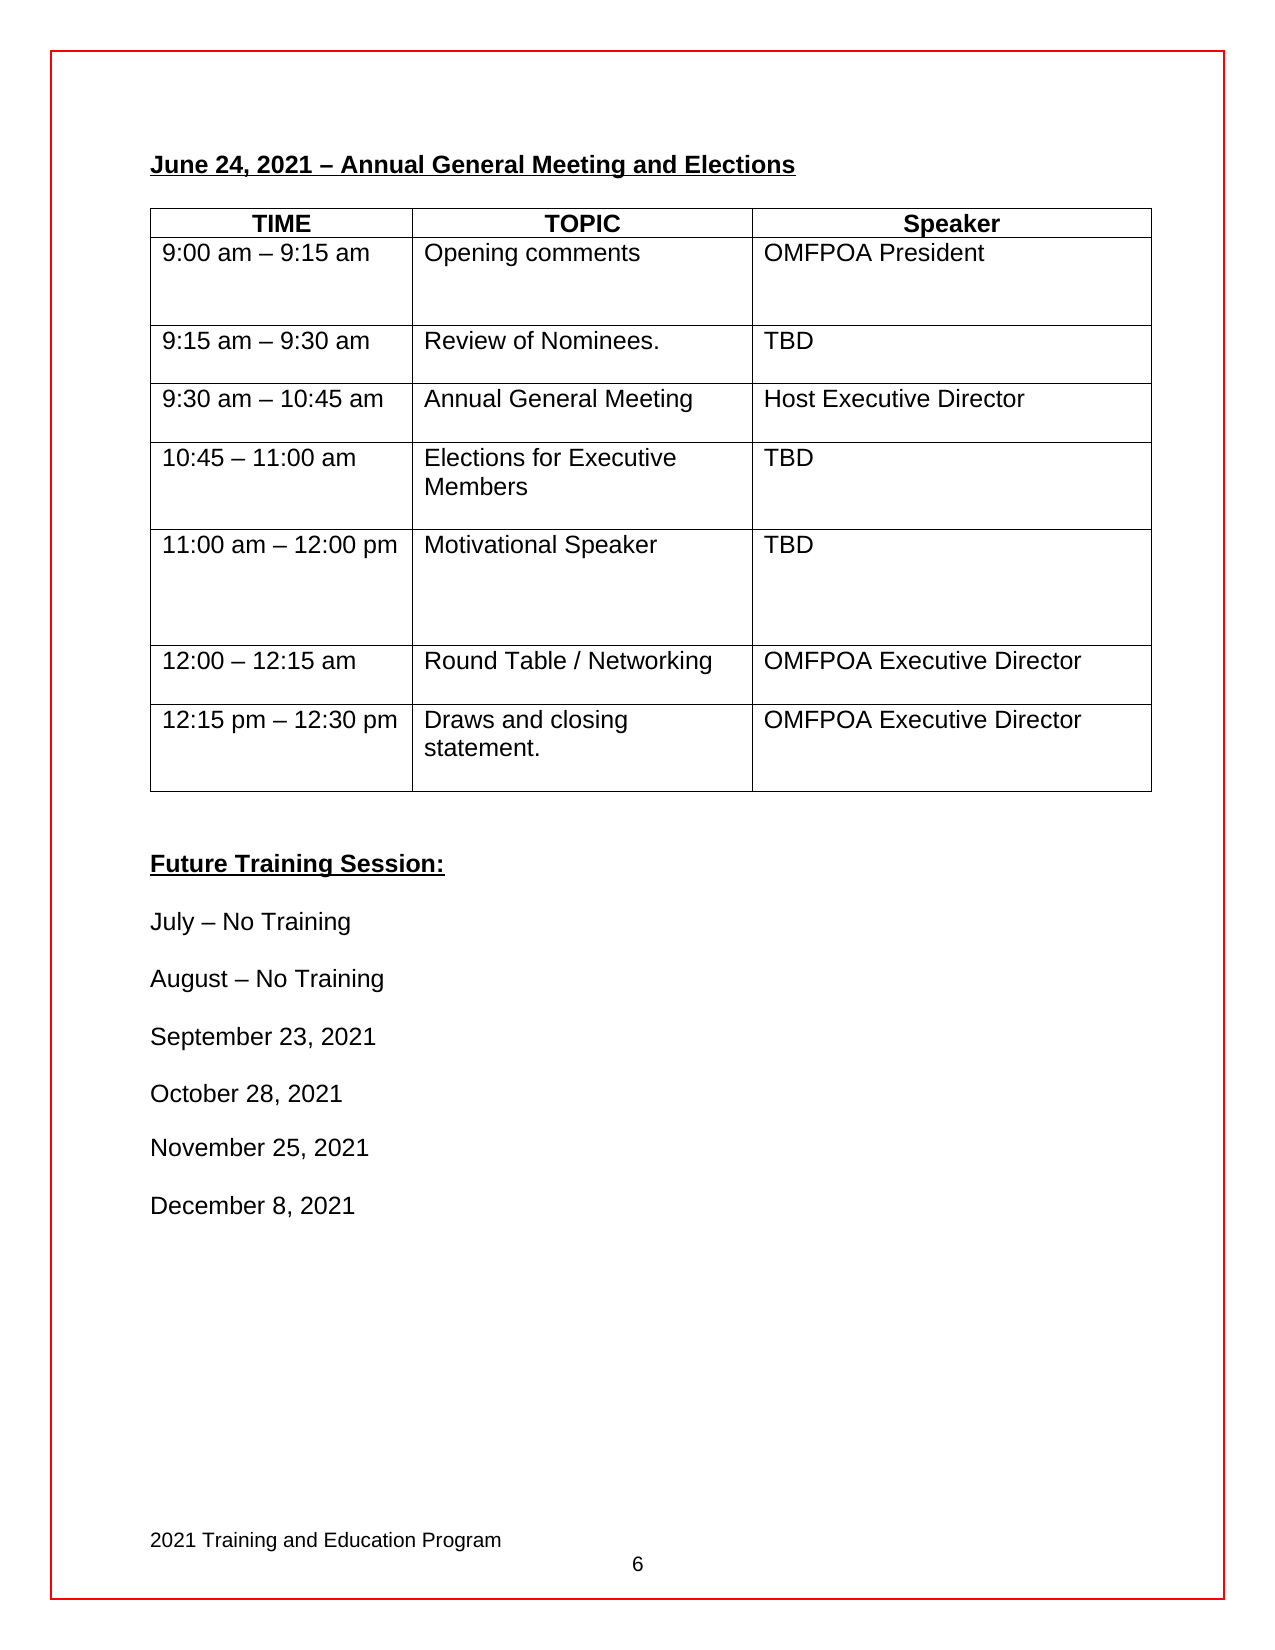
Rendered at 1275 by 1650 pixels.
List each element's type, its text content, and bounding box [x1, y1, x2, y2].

table_cell OMFPOA President [753, 238, 1151, 324]
table_cell TBD [753, 443, 1151, 529]
table_cell TBD [753, 530, 1151, 645]
text December 8, 2021 [150, 1191, 1125, 1219]
text June 24, 2021 – Annual General Meeting and Elections [150, 150, 1125, 179]
table_cell OMFPOA Executive Director [753, 705, 1151, 791]
table_cell Review of Nominees. [413, 326, 752, 383]
table_cell Elections for Executive Members [413, 443, 752, 529]
table_cell 11:00 am – 12:00 pm [151, 530, 412, 645]
text July – No Training [150, 907, 1125, 936]
text September 23, 2021 [150, 1022, 1125, 1051]
text August – No Training [150, 964, 1125, 993]
table_header TIME [151, 209, 412, 237]
table_cell Annual General Meeting [413, 384, 752, 442]
table_cell 9:30 am – 10:45 am [151, 384, 412, 442]
text Future Training Session: [150, 849, 1125, 878]
table_cell TBD [753, 326, 1151, 383]
table_header Speaker [753, 209, 1151, 237]
table_cell Draws and closing statement. [413, 705, 752, 791]
table_cell 12:15 pm – 12:30 pm [151, 705, 412, 791]
table_header TOPIC [413, 209, 752, 237]
table_cell Motivational Speaker [413, 530, 752, 645]
text November 25, 2021 [150, 1133, 1125, 1162]
table_cell 9:00 am – 9:15 am [151, 238, 412, 324]
text October 28, 2021 [150, 1079, 1125, 1108]
table_cell 9:15 am – 9:30 am [151, 326, 412, 383]
table_cell 12:00 – 12:15 am [151, 646, 412, 703]
table_cell 10:45 – 11:00 am [151, 443, 412, 529]
table_cell Opening comments [413, 238, 752, 324]
table_cell Round Table / Networking [413, 646, 752, 703]
table_cell Host Executive Director [753, 384, 1151, 442]
table_cell OMFPOA Executive Director [753, 646, 1151, 703]
